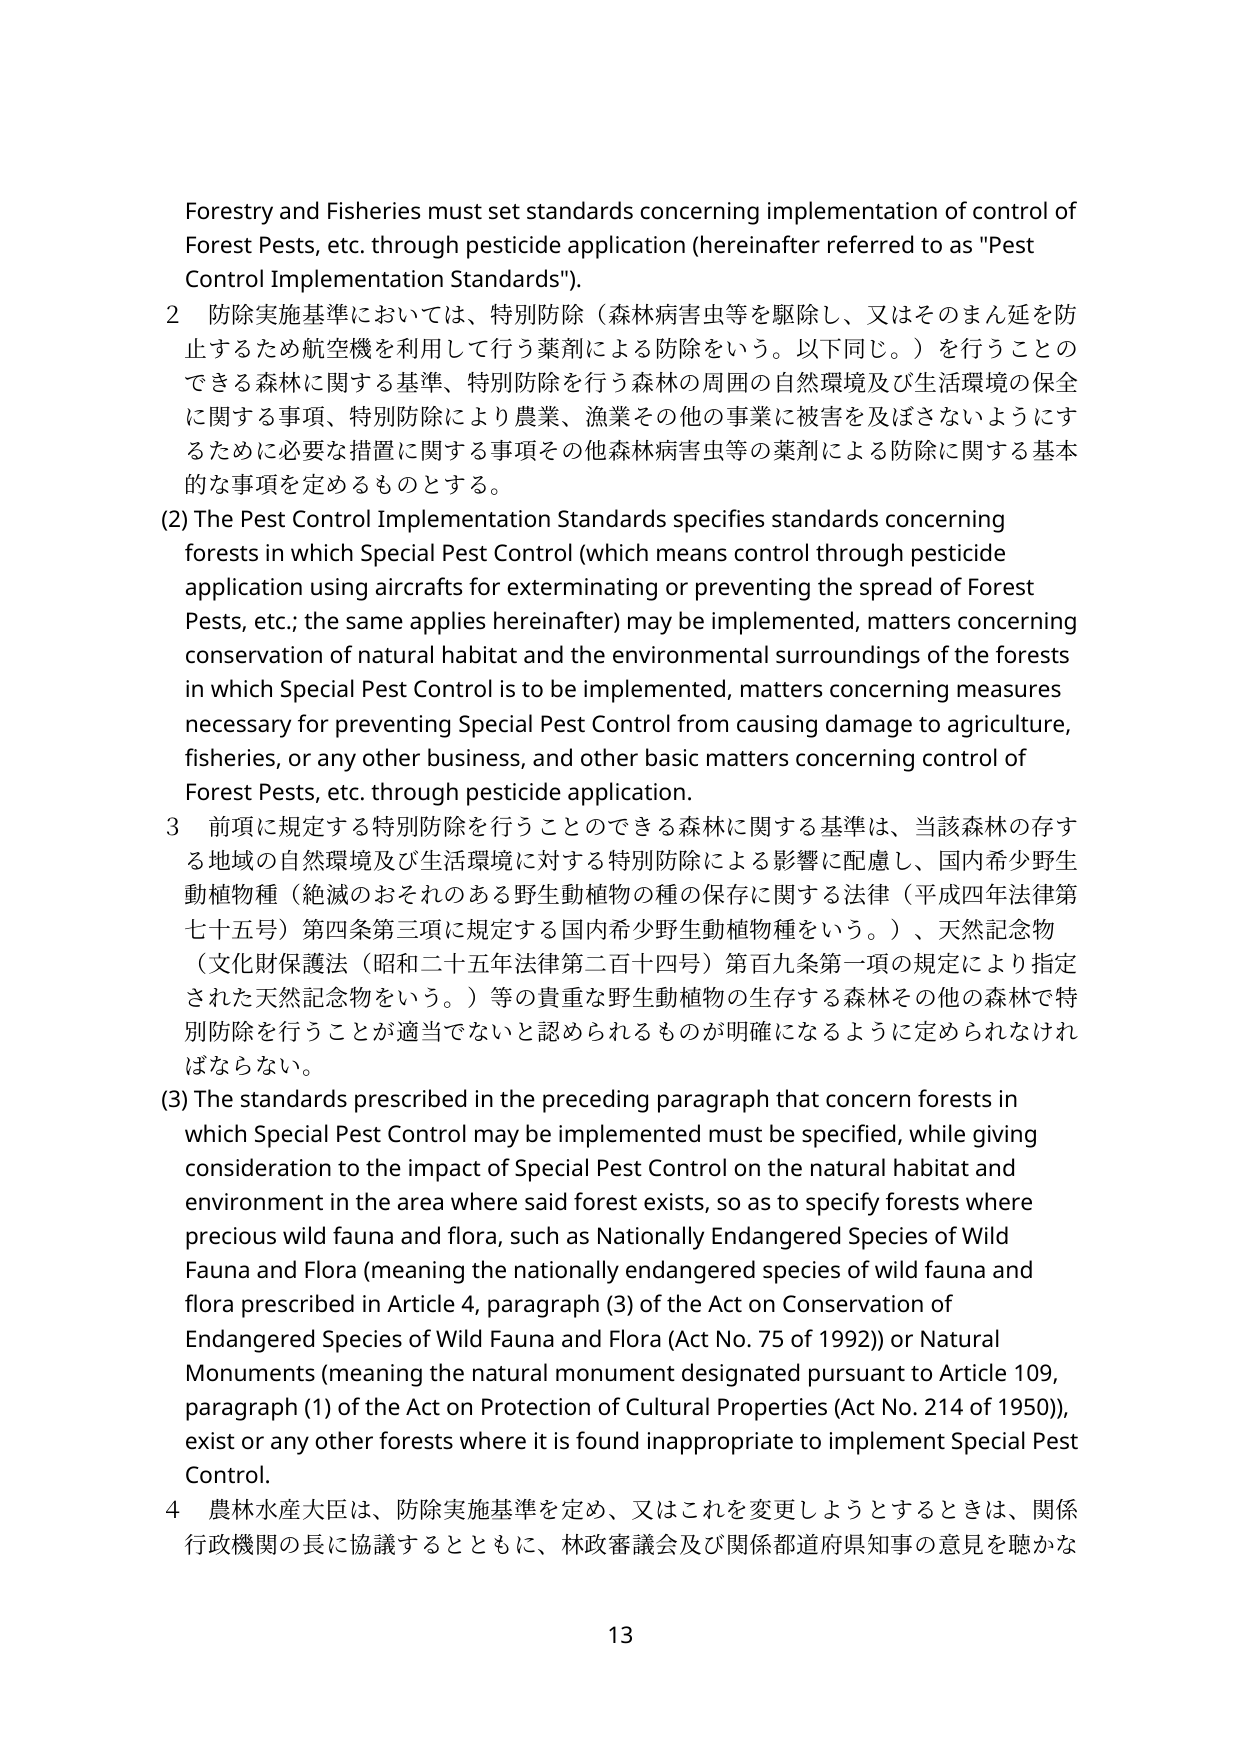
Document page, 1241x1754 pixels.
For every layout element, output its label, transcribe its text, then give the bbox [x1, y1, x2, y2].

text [161, 194, 1079, 296]
text (3) The standards prescribed in the preceding paragraph that concern forests in which Special Pest Control may be implemented must be specified, while giving consideration to the impact of Special Pest Control on the natural habitat and environment in the area where said forest exists, so as to specify forests where precious wild fauna and flora, such as Nationally Endangered Species of Wild Fauna and Flora (meaning the nationally endangered species of wild fauna and flora prescribed in Article 4, paragraph (3) of the Act on Conservation of Endangered Species of Wild Fauna and Flora (Act No. 75 of 1992)) or Natural Monuments (meaning the natural monument designated pursuant to Article 109, paragraph (1) of the Act on Protection of Cultural Properties (Act No. 214 of 1950)), exist or any other forests where it is found inappropriate to implement Special Pest Control. [161, 1082, 1079, 1492]
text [161, 1492, 1079, 1560]
text ３ 前項に規定する特別防除を行うことのできる森林に関する基準は、当該森林の存する地域の自然環境及び生活環境に対する特別防除による影響に配慮し、国内希少野生動植物種（絶滅のおそれのある野生動植物の種の保存に関する法律（平成四年法律第七十五号）第四条第三項に規定する国内希少野生動植物種をいう。）、天然記念物（文化財保護法（昭和二十五年法律第二百十四号）第百九条第一項の規定により指定された天然記念物をいう。）等の貴重な野生動植物の生存する森林その他の森林で特別防除を行うことが適当でないと認められるものが明確になるように定められなければならない。 [161, 809, 1079, 1082]
text (2) The Pest Control Implementation Standards specifies standards concerning forests in which Special Pest Control (which means control through pesticide application using aircrafts for exterminating or preventing the spread of Forest Pests, etc.; the same applies hereinafter) may be implemented, matters concerning conservation of natural habitat and the environmental surroundings of the forests in which Special Pest Control is to be implemented, matters concerning measures necessary for preventing Special Pest Control from causing damage to agriculture, fisheries, or any other business, and other basic matters concerning control of Forest Pests, etc. through pesticide application. [161, 501, 1079, 809]
text ２ 防除実施基準においては、特別防除（森林病害虫等を駆除し、又はそのまん延を防止するため航空機を利用して行う薬剤による防除をいう。以下同じ。）を行うことのできる森林に関する基準、特別防除を行う森林の周囲の自然環境及び生活環境の保全に関する事項、特別防除により農業、漁業その他の事業に被害を及ぼさないようにするために必要な措置に関する事項その他森林病害虫等の薬剤による防除に関する基本的な事項を定めるものとする。 [161, 296, 1079, 501]
